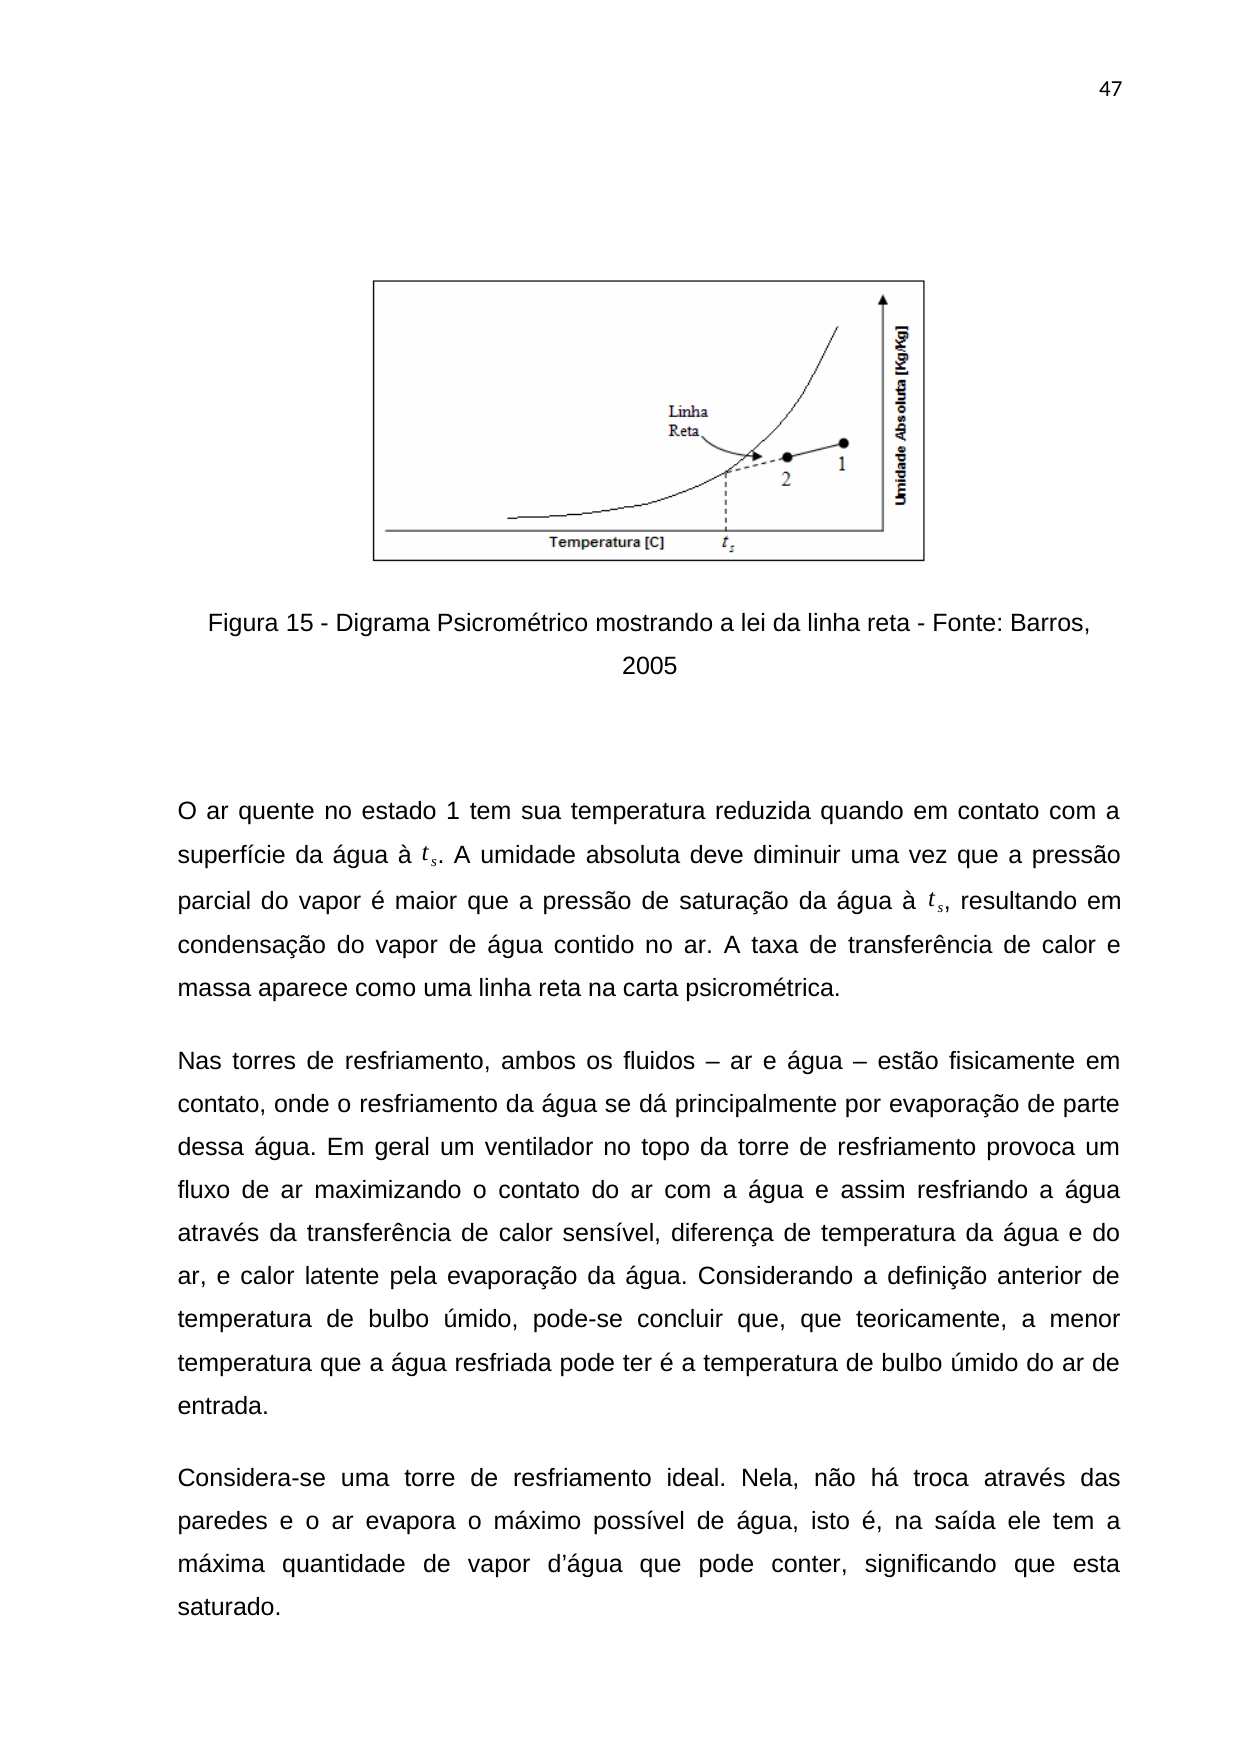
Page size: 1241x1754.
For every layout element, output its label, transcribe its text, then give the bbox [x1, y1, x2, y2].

text Considera-se uma torre de resfriamento ideal. Nela, não há troca através das paredes e o ar evapora o máximo possível de água, isto é, na saída ele tem a máxima quantidade de vapor d’água que pode conter, significando que esta saturado. [177, 1463, 1122, 1621]
text Nas torres de resfriamento, ambos os fluidos – ar e água – estão fisicamente em contato, onde o resfriamento da água se dá principalmente por evaporação de parte dessa água. Em geral um ventilador no topo da torre de resfriamento provoca um fluxo de ar maximizando o contato do ar com a água e assim resfriando a água através da transferência de calor sensível, diferença de temperatura da água e do ar, e calor latente pela evaporação da água. Considerando a definição anterior de temperatura de bulbo úmido, pode-se concluir que, que teoricamente, a menor temperatura que a água resfriada pode ter é a temperatura de bulbo úmido do ar de entrada. [177, 1046, 1122, 1419]
text Figura 15 - Digrama Psicrométrico mostrando a lei da linha reta - Fonte: Barros, 2005 [177, 608, 1122, 680]
text O ar quente no estado 1 tem sua temperatura reduzida quando em contato com a superfície da água à . A umidade absoluta deve diminuir uma vez que a pressão parcial do vapor é maior que a pressão de saturação da água à , resultando em condensação do vapor de água contido no ar. A taxa de transferência de calor e massa aparece como uma linha reta na carta psicrométrica. [177, 796, 1122, 1002]
picture [368, 278, 931, 565]
